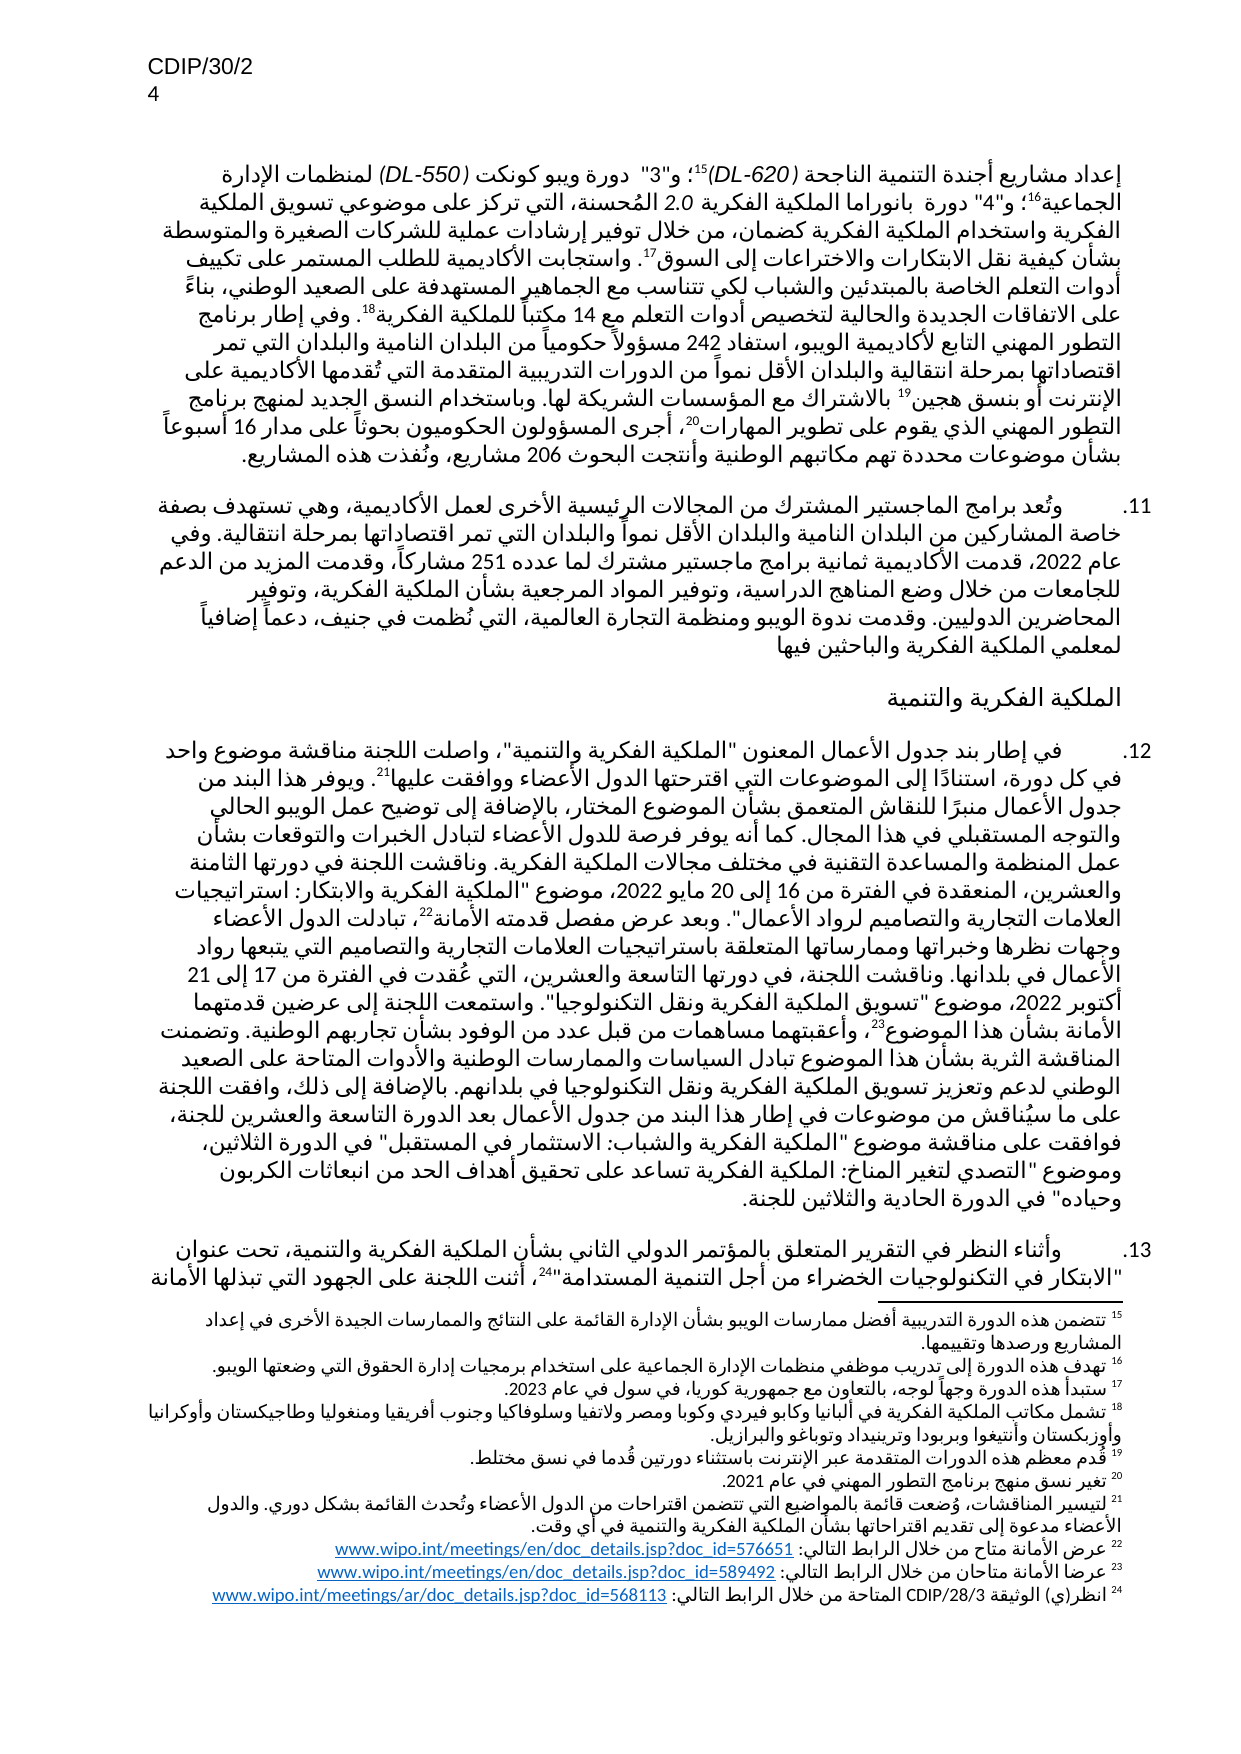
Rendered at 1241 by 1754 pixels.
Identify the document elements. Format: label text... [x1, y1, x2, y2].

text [148, 1235, 1122, 1291]
subtitle الملكية الفكرية والتنمية [148, 682, 1122, 713]
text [148, 160, 1122, 468]
text في إطار بند جدول الأعمال المعنون "الملكية الفكرية والتنمية"، واصلت اللجنة مناقشة موضوع واحد في كل دورة، استنادًا إلى الموضوعات التي اقترحتها الدول الأعضاء ووافقت عليها. ويوفر هذا البند من جدول الأعمال منبرًا للنقاش المتعمق بشأن الموضوع المختار، بالإضافة إلى توضيح عمل الويبو الحالي والتوجه المستقبلي في هذا المجال. كما أنه يوفر فرصة للدول الأعضاء لتبادل الخبرات والتوقعات بشأن عمل المنظمة والمساعدة التقنية في مختلف مجالات الملكية الفكرية. وناقشت اللجنة في دورتها الثامنة والعشرين، المنعقدة في الفترة من 16 إلى 20 مايو 2022، موضوع "الملكية الفكرية والابتكار: استراتيجيات العلامات التجارية والتصاميم لرواد الأعمال". وبعد عرض مفصل قدمته الأمانة، تبادلت الدول الأعضاء وجهات نظرها وخبراتها وممارساتها المتعلقة باستراتيجيات العلامات التجارية والتصاميم التي يتبعها رواد الأعمال في بلدانها. وناقشت اللجنة، في دورتها التاسعة والعشرين، التي عُقدت في الفترة من 17 إلى 21 أكتوبر 2022، موضوع "تسويق الملكية الفكرية ونقل التكنولوجيا". واستمعت اللجنة إلى عرضين قدمتهما الأمانة بشأن هذا الموضوع، وأعقبتهما مساهمات من قبل عدد من الوفود بشأن تجاربهم الوطنية. وتضمنت المناقشة الثرية بشأن هذا الموضوع تبادل السياسات والممارسات الوطنية والأدوات المتاحة على الصعيد الوطني لدعم وتعزيز تسويق الملكية الفكرية ونقل التكنولوجيا في بلدانهم. بالإضافة إلى ذلك، وافقت اللجنة على ما سيُناقش من موضوعات في إطار هذا البند من جدول الأعمال بعد الدورة التاسعة والعشرين للجنة، فوافقت على مناقشة موضوع "الملكية الفكرية والشباب: الاستثمار في المستقبل" في الدورة الثلاثين، وموضوع "التصدي لتغير المناخ: الملكية الفكرية تساعد على تحقيق أهداف الحد من انبعاثات الكربون وحياده" في الدورة الحادية والثلاثين للجنة. [148, 736, 1122, 1212]
text وتُعد برامج الماجستير المشترك من المجالات الرئيسية الأخرى لعمل اﻷكاديمية، وهي تستهدف بصفة خاصة المشاركين من البلدان النامية والبلدان الأقل نمواً والبلدان التي تمر اقتصاداتها بمرحلة انتقالية. وفي عام 2022، قدمت الأكاديمية ثمانية برامج ماجستير مشترك لما عدده 251 مشاركاً، وقدمت المزيد من الدعم للجامعات من خلال وضع المناهج الدراسية، وتوفير المواد المرجعية بشأن الملكية الفكرية، وتوفير المحاضرين الدوليين. وقدمت ندوة الويبو ومنظمة التجارة العالمية، التي نُظمت في جنيف، دعماً إضافياً لمعلمي الملكية الفكرية والباحثين فيها [148, 491, 1122, 659]
